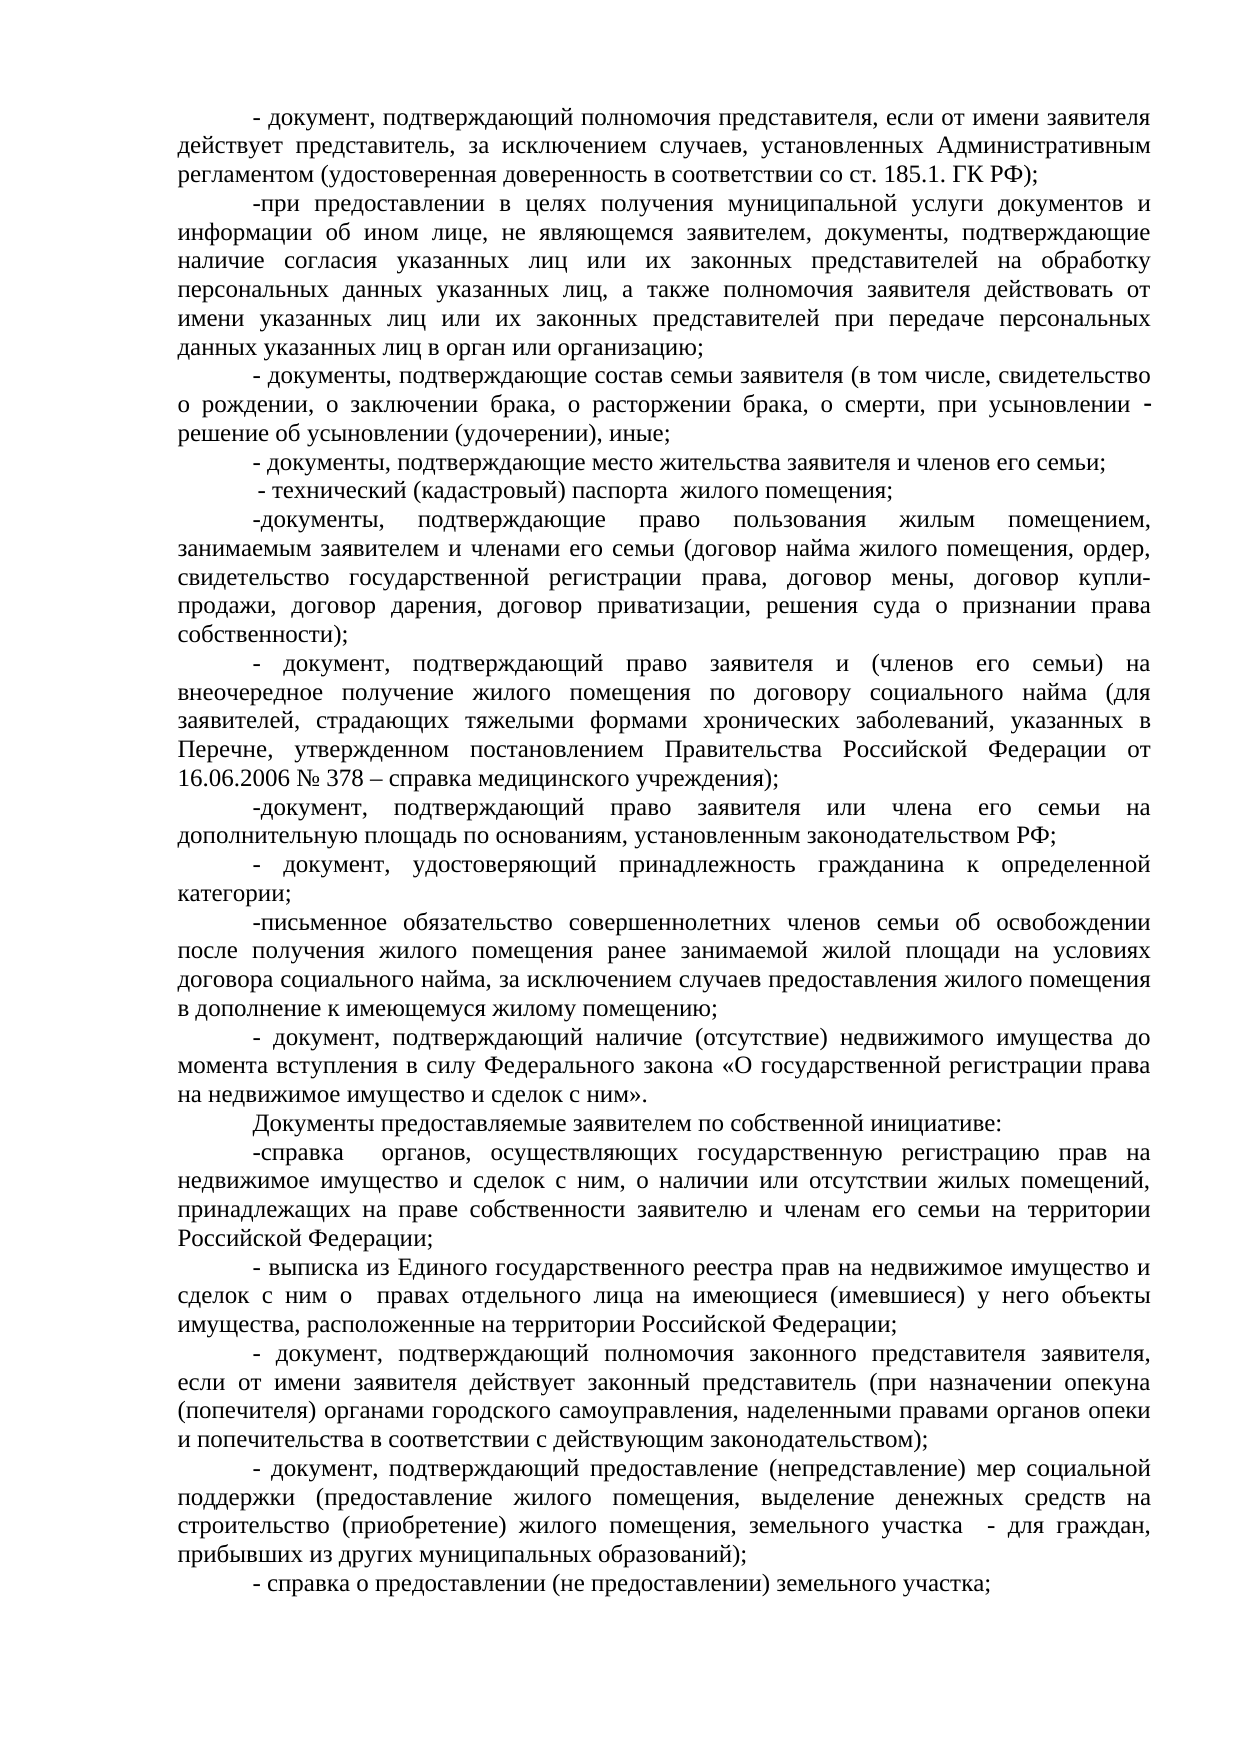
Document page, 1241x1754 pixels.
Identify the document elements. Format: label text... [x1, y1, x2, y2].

text - выписка из Единого государственного реестра прав на недвижимое имущество и сделок с ним о правах отдельного лица на имеющиеся (имевшиеся) у него объекты имущества, расположенные на территории Российской Федерации; [177, 1252, 1152, 1338]
text - документ, подтверждающий право заявителя и (членов его семьи) на внеочередное получение жилого помещения по договору социального найма (для заявителей, страдающих тяжелыми формами хронических заболеваний, указанных в Перечне, утвержденном постановлением Правительства Российской Федерации от 16.06.2006 № 378 – справка медицинского учреждения); [177, 648, 1152, 792]
text - документы, подтверждающие состав семьи заявителя (в том числе, свидетельство о рождении, о заключении брака, о расторжении брака, о смерти, при усыновлении решение об усыновлении (удочерении), иные; [177, 361, 1152, 447]
text -документы, подтверждающие право пользования жилым помещением, занимаемым заявителем и членами его семьи (договор найма жилого помещения, ордер, свидетельство государственной регистрации права, договор мены, договор купли-продажи, договор дарения, договор приватизации, решения суда о признании права собственности); [177, 504, 1152, 648]
text - документ, подтверждающий полномочия представителя, если от имени заявителя действует представитель, за исключением случаев, установленных Административным регламентом (удостоверенная доверенность в соответствии со ст. 185.1. ГК РФ); [177, 102, 1152, 188]
text -при предоставлении в целях получения муниципальной услуги документов и информации об ином лице, не являющемся заявителем, документы, подтверждающие наличие согласия указанных лиц или их законных представителей на обработку персональных данных указанных лиц, а также полномочия заявителя действовать от имени указанных лиц или их законных представителей при передаче персональных данных указанных лиц в орган или организацию; [177, 188, 1152, 361]
text Документы предоставляемые заявителем по собственной инициативе: [177, 1108, 1152, 1137]
text - документ, подтверждающий полномочия законного представителя заявителя, если от имени заявителя действует законный представитель (при назначении опекуна (попечителя) органами городского самоуправления, наделенными правами органов опеки и попечительства в соответствии с действующим законодательством); [177, 1338, 1152, 1453]
text - документ, удостоверяющий принадлежность гражданина к определенной категории; [177, 849, 1152, 907]
text - технический (кадастровый) паспорта жилого помещения; [177, 476, 1152, 504]
text -письменное обязательство совершеннолетних членов семьи об освобождении после получения жилого помещения ранее занимаемой жилой площади на условиях договора социального найма, за исключением случаев предоставления жилого помещения в дополнение к имеющемуся жилому помещению; [177, 907, 1152, 1022]
text - документ, подтверждающий предоставление (непредставление) мер социальной поддержки (предоставление жилого помещения, выделение денежных средств на строительство (приобретение) жилого помещения, земельного участка - для граждан, прибывших из других муниципальных образований); [177, 1453, 1152, 1568]
text - документ, подтверждающий наличие (отсутствие) недвижимого имущества до момента вступления в силу Федерального закона «О государственной регистрации права на недвижимое имущество и сделок с ним». [177, 1022, 1152, 1108]
text - справка о предоставлении (не предоставлении) земельного участка; [177, 1568, 1152, 1597]
text -справка органов, осуществляющих государственную регистрацию прав на недвижимое имущество и сделок с ним, о наличии или отсутствии жилых помещений, принадлежащих на праве собственности заявителю и членам его семьи на территории Российской Федерации; [177, 1137, 1152, 1252]
text -документ, подтверждающий право заявителя или члена его семьи на дополнительную площадь по основаниям, установленным законодательством РФ; [177, 792, 1152, 849]
text - документы, подтверждающие место жительства заявителя и членов его семьи; [177, 447, 1152, 476]
